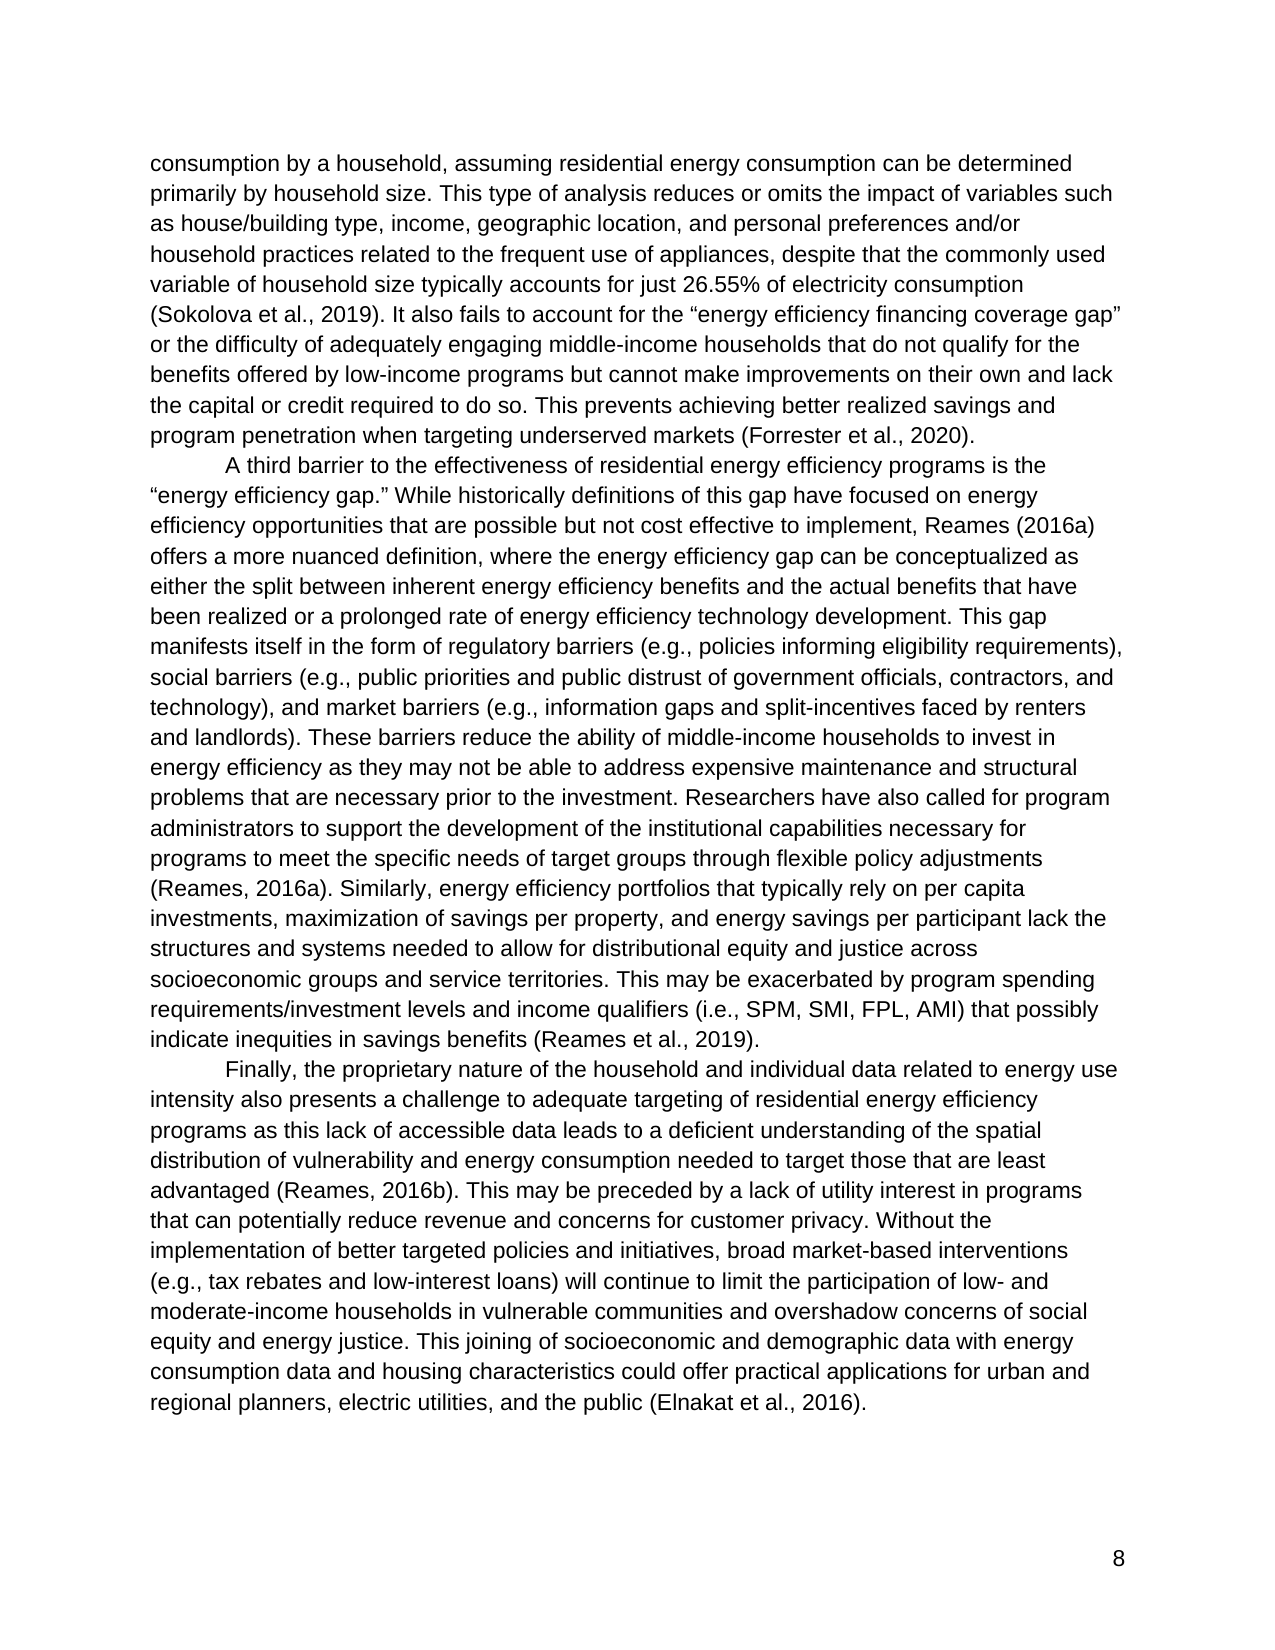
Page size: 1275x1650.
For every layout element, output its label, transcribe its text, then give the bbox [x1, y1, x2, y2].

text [150, 150, 1125, 448]
text A third barrier to the effectiveness of residential energy efficiency programs is the “energy efficiency gap.” While historically definitions of this gap have focused on energy efficiency opportunities that are possible but not cost effective to implement, Reames (2016a) offers a more nuanced definition, where the energy efficiency gap can be conceptualized as either the split between inherent energy efficiency benefits and the actual benefits that have been realized or a prolonged rate of energy efficiency technology development. This gap manifests itself in the form of regulatory barriers (e.g., policies informing eligibility requirements), social barriers (e.g., public priorities and public distrust of government officials, contractors, and technology), and market barriers (e.g., information gaps and split-incentives faced by renters and landlords). These barriers reduce the ability of middle-income households to invest in energy efficiency as they may not be able to address expensive maintenance and structural problems that are necessary prior to the investment. Researchers have also called for program administrators to support the development of the institutional capabilities necessary for programs to meet the specific needs of target groups through flexible policy adjustments (Reames, 2016a). Similarly, energy efficiency portfolios that typically rely on per capita investments, maximization of savings per property, and energy savings per participant lack the structures and systems needed to allow for distributional equity and justice across socioeconomic groups and service territories. This may be exacerbated by program spending requirements/investment levels and income qualifiers (i.e., SPM, SMI, FPL, AMI) that possibly indicate inequities in savings benefits (Reames et al., 2019). [150, 452, 1125, 1052]
text Finally, the proprietary nature of the household and individual data related to energy use intensity also presents a challenge to adequate targeting of residential energy efficiency programs as this lack of accessible data leads to a deficient understanding of the spatial distribution of vulnerability and energy consumption needed to target those that are least advantaged (Reames, 2016b). This may be preceded by a lack of utility interest in programs that can potentially reduce revenue and concerns for customer privacy. Without the implementation of better targeted policies and initiatives, broad market-based interventions (e.g., tax rebates and low-interest loans) will continue to limit the participation of low- and moderate-income households in vulnerable communities and overshadow concerns of social equity and energy justice. This joining of socioeconomic and demographic data with energy consumption data and housing characteristics could offer practical applications for urban and regional planners, electric utilities, and the public (Elnakat et al., 2016). [150, 1056, 1125, 1415]
